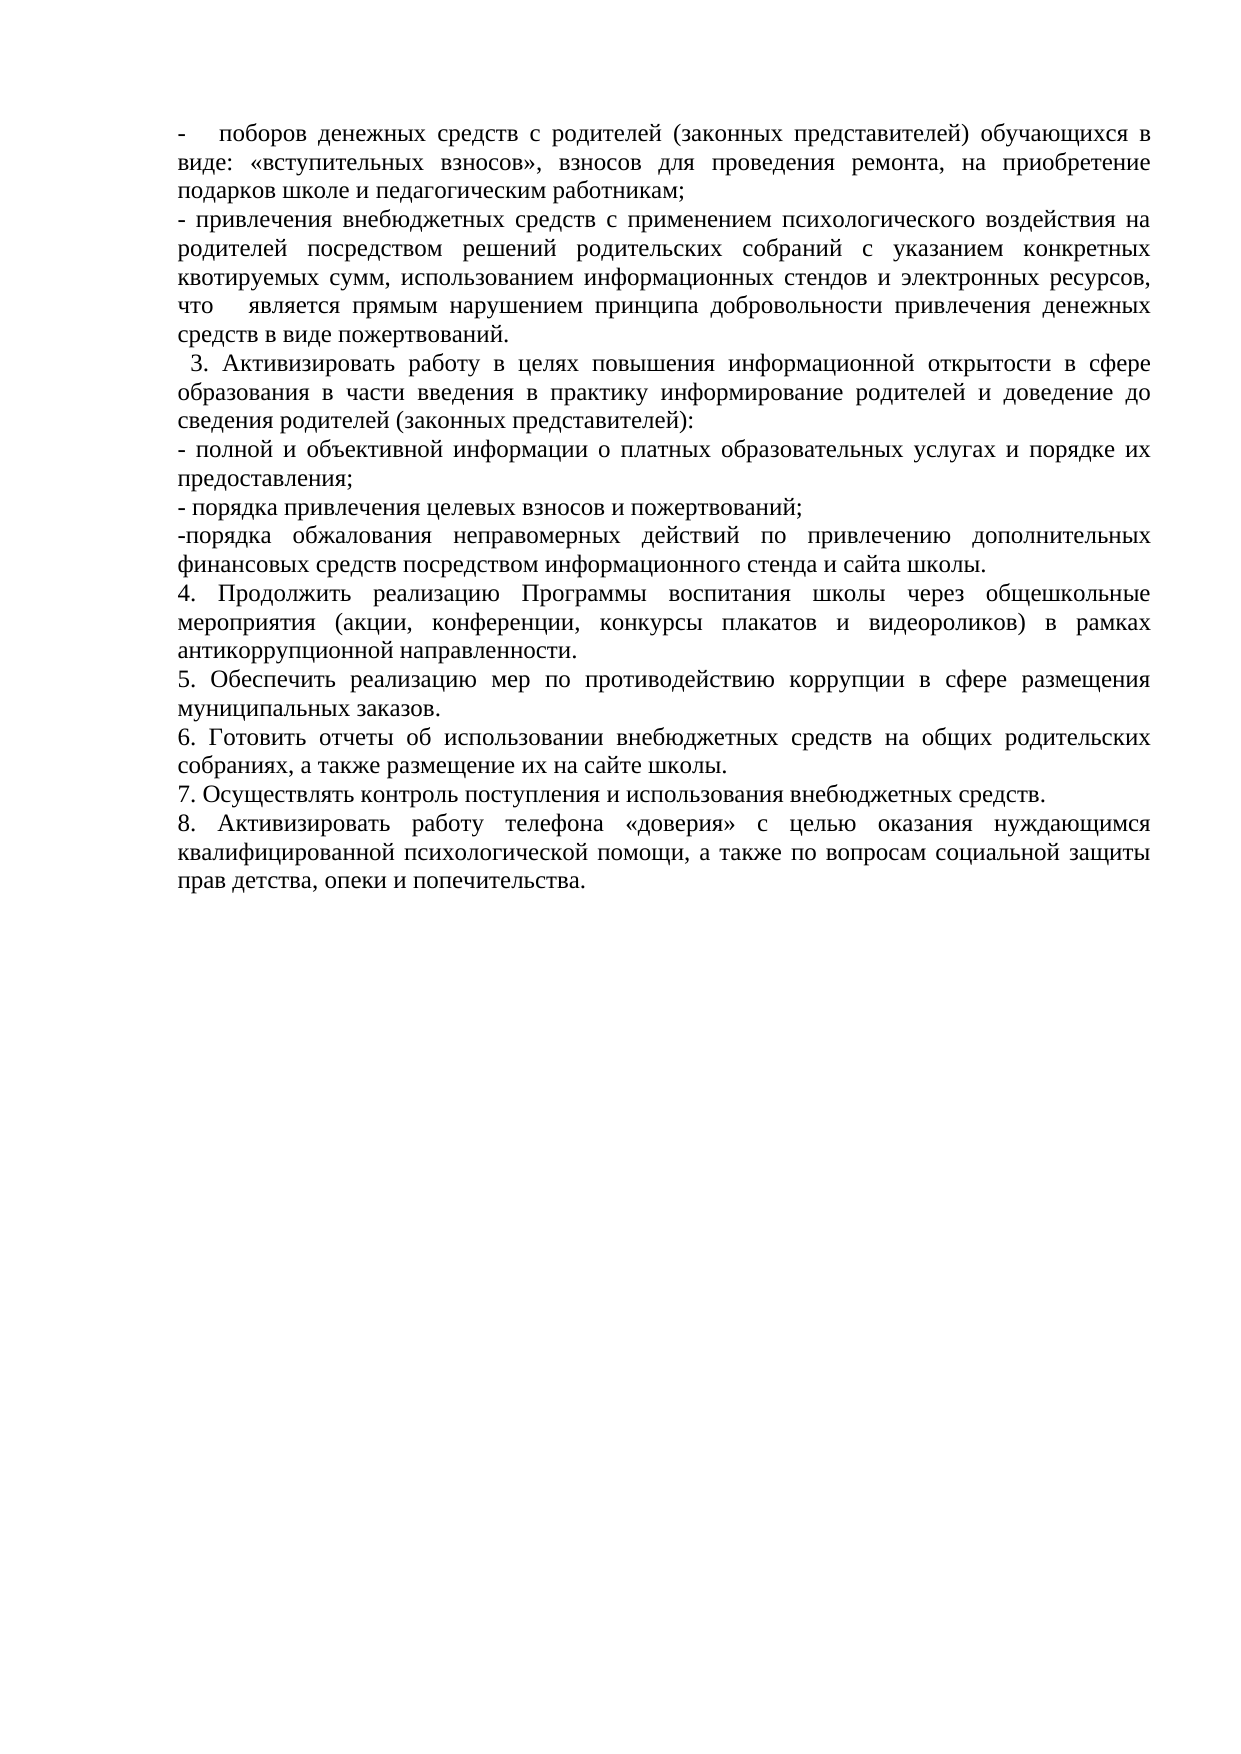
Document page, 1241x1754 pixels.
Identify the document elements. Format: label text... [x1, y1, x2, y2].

text - привлечения внебюджетных средств с применением психологического воздействия на родителей посредством решений родительских собраний с указанием конкретных квотируемых сумм, использованием информационных стендов и электронных ресурсов, что является прямым нарушением принципа добровольности привлечения денежных средств в виде пожертвований. [177, 204, 1152, 348]
text - полной и объективной информации о платных образовательных услугах и порядке их предоставления; [177, 434, 1152, 492]
text 7. Осуществлять контроль поступления и использования внебюджетных средств. [177, 779, 1152, 808]
text 5. Обеспечить реализацию мер по противодействию коррупции в сфере размещения муниципальных заказов. [177, 664, 1152, 722]
text 8. Активизировать работу телефона «доверия» с целью оказания нуждающимся квалифицированной психологической помощи, а также по вопросам социальной защиты прав детства, опеки и попечительства. [177, 808, 1152, 894]
text 4. Продолжить реализацию Программы воспитания школы через общешкольные мероприятия (акции, конференции, конкурсы плакатов и видеороликов) в рамках антикоррупционной направленности. [177, 578, 1152, 664]
text 6. Готовить отчеты об использовании внебюджетных средств на общих родительских собраниях, а также размещение их на сайте школы. [177, 722, 1152, 779]
text -порядка обжалования неправомерных действий по привлечению дополнительных финансовых средств посредством информационного стенда и сайта школы. [177, 521, 1152, 578]
text - поборов денежных средств с родителей (законных представителей) обучающихся в виде: «вступительных взносов», взносов для проведения ремонта, на приобретение подарков школе и педагогическим работникам; [177, 118, 1152, 204]
text 3. Активизировать работу в целях повышения информационной открытости в сфере образования в части введения в практику информирование родителей и доведение до сведения родителей (законных представителей): [177, 348, 1152, 434]
text - порядка привлечения целевых взносов и пожертвований; [177, 492, 1152, 521]
